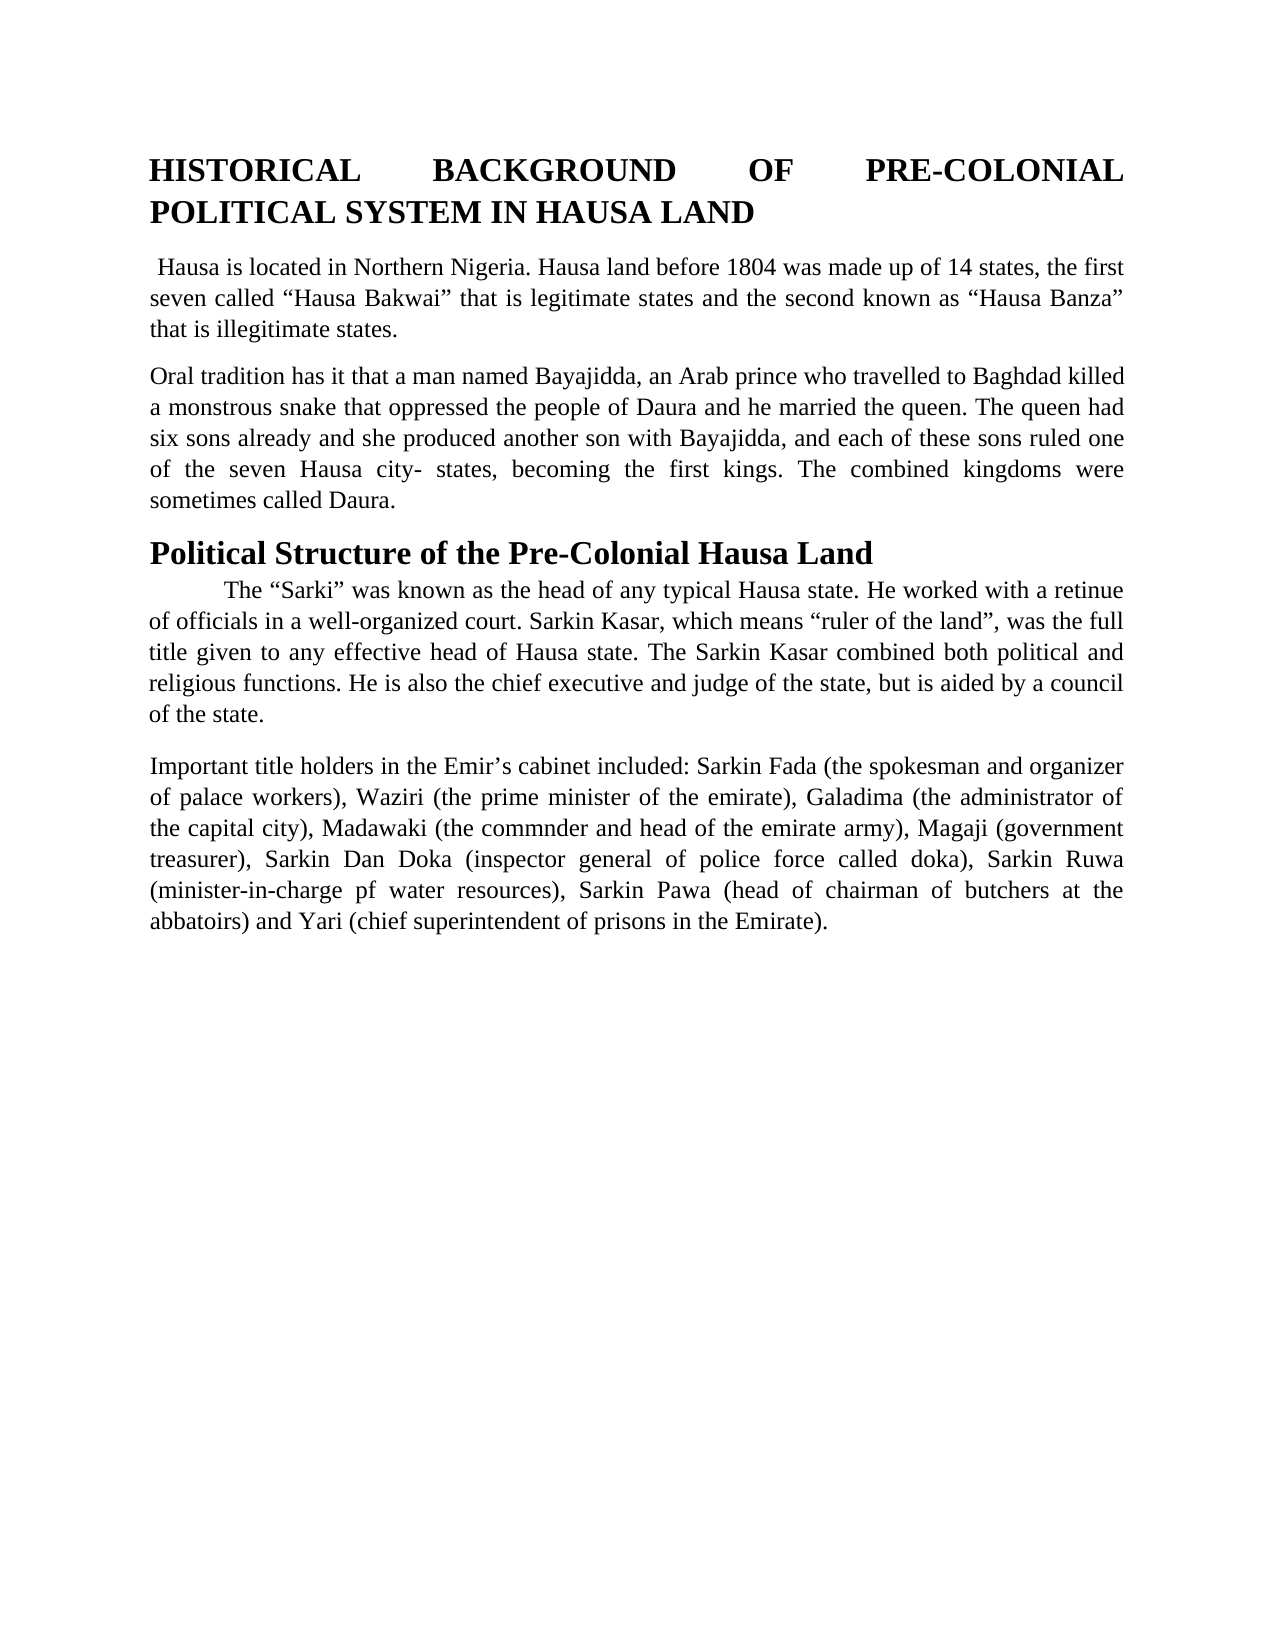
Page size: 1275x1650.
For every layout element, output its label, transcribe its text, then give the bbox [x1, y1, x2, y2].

text The “Sarki” was known as the head of any typical Hausa state. He worked with a retinue of officials in a well-organized court. Sarkin Kasar, which means “ruler of the land”, was the full title given to any effective head of Hausa state. The Sarkin Kasar combined both political and religious functions. He is also the chief executive and judge of the state, but is aided by a council of the state. [148, 575, 1125, 728]
subtitle HISTORICAL BACKGROUND OF PRE-COLONIAL POLITICAL SYSTEM IN HAUSA LAND [148, 150, 1125, 230]
subtitle Political Structure of the Pre-Colonial Hausa Land [149, 533, 1125, 572]
text Important title holders in the Emir’s cabinet included: Sarkin Fada (the spokesman and organizer of palace workers), Waziri (the prime minister of the emirate), Galadima (the administrator of the capital city), Madawaki (the commnder and head of the emirate army), Magaji (government treasurer), Sarkin Dan Doka (inspector general of police force called doka), Sarkin Ruwa (minister-in-charge pf water resources), Sarkin Pawa (head of chairman of butchers at the abbatoirs) and Yari (chief superintendent of prisons in the Emirate). [149, 751, 1125, 935]
text Hausa is located in Northern Nigeria. Hausa land before 1804 was made up of 14 states, the first seven called “Hausa Bakwai” that is legitimate states and the second known as “Hausa Banza” that is illegitimate states. [149, 252, 1125, 342]
text Oral tradition has it that a man named Bayajidda, an Arab prince who travelled to Baghdad killed a monstrous snake that oppressed the people of Daura and he married the queen. The queen had six sons already and she produced another son with Bayajidda, and each of these sons ruled one of the seven Hausa city- states, becoming the first kings. The combined kingdoms were sometimes called Daura. [149, 361, 1125, 514]
